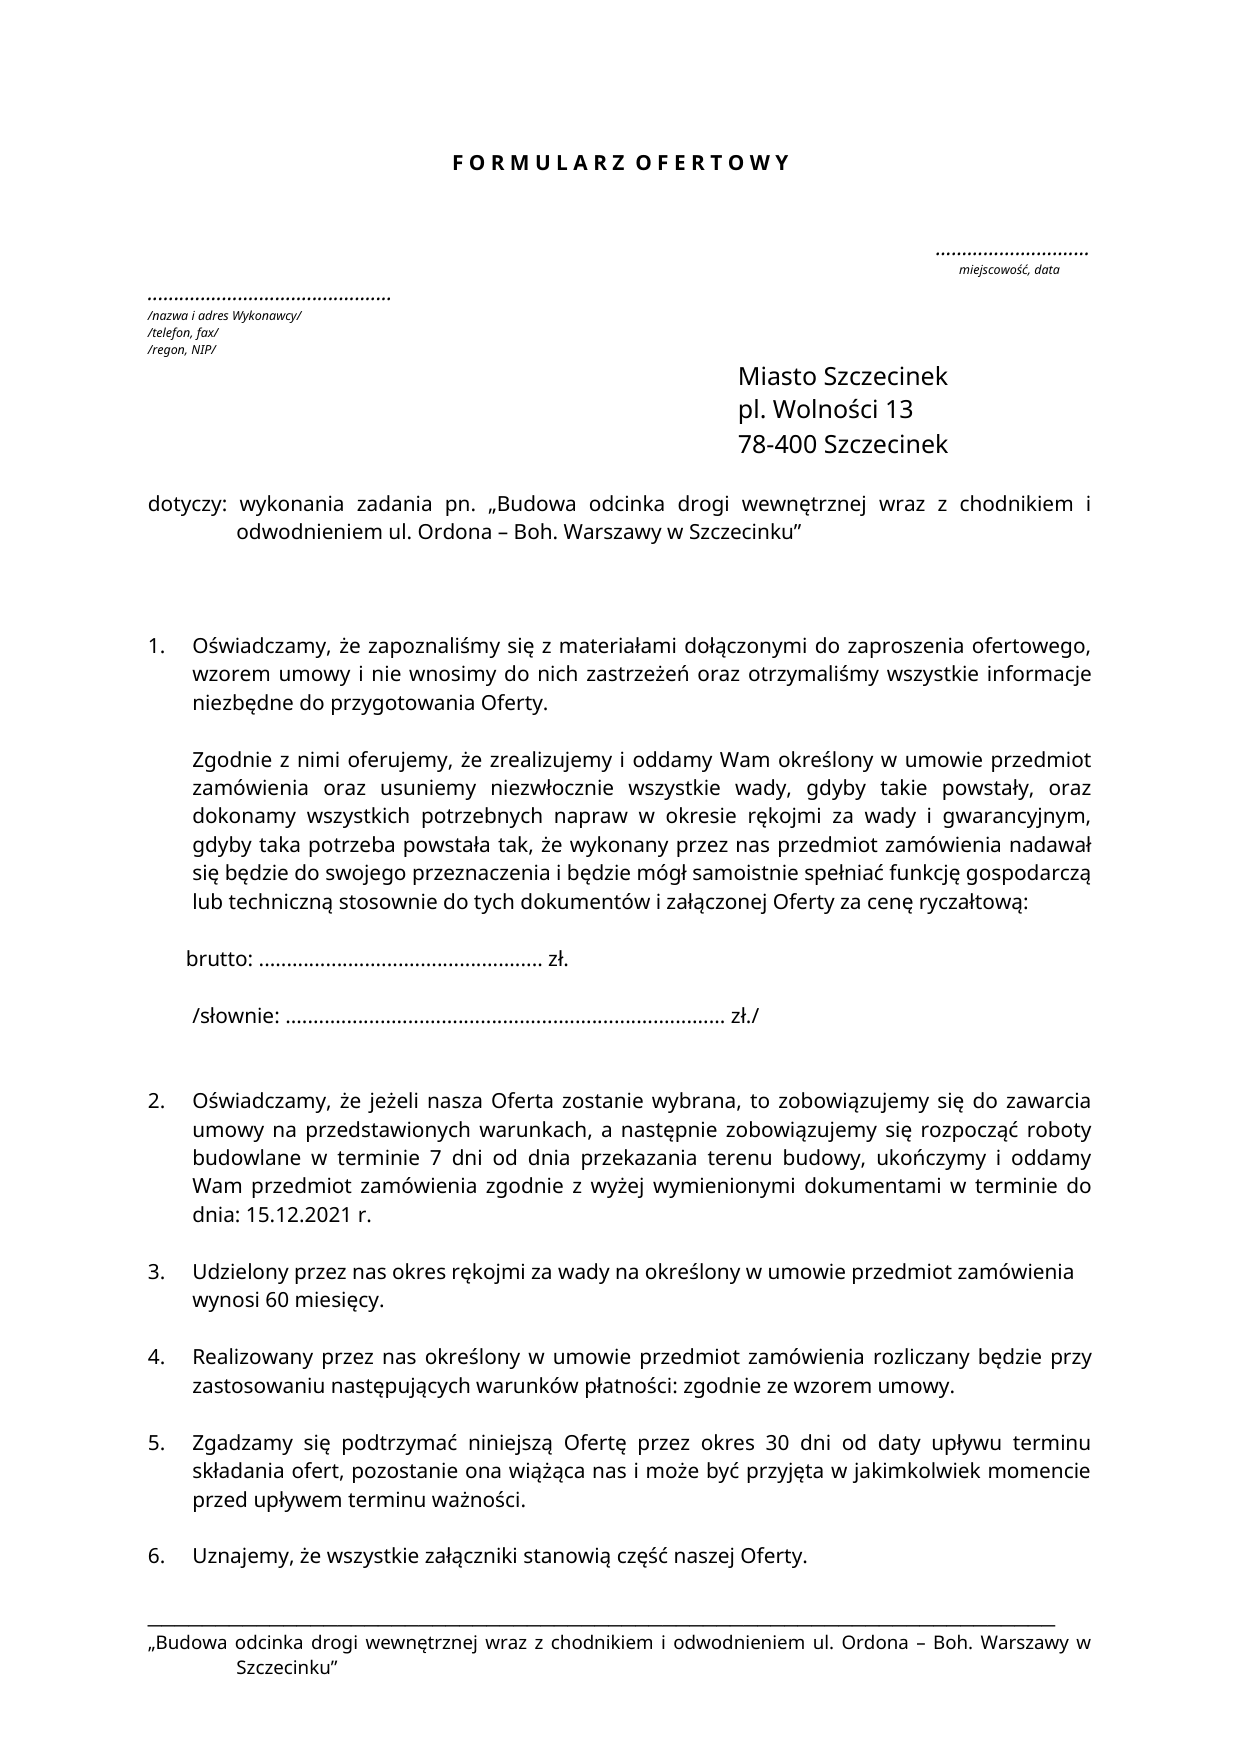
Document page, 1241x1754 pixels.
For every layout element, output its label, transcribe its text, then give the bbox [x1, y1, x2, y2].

text .............................................. [148, 278, 1093, 307]
text miejscowość, data [885, 261, 1093, 278]
text /regon, NIP/ [148, 341, 1093, 358]
text /telefon, fax/ [148, 324, 1093, 341]
list Uznajemy, że wszystkie załączniki stanowią część naszej Oferty. [148, 1542, 1093, 1570]
text dotyczy: wykonania zadania pn. „Budowa odcinka drogi wewnętrznej wraz z chodnikiem i odwodnieniem ul. Ordona – Boh. Warszawy w Szczecinku” [148, 489, 1093, 546]
subtitle Miasto Szczecinek [664, 358, 1093, 392]
text ............................. [148, 233, 1093, 261]
text /słownie: ............................................................................... zł./ [148, 1001, 1093, 1029]
list Udzielony przez nas okres rękojmi za wady na określony w umowie przedmiot zamówienia wynosi 60 miesięcy. [148, 1257, 1093, 1342]
list Oświadczamy, że zapoznaliśmy się z materiałami dołączonymi do zaproszenia ofertowego, wzorem umowy i nie wnosimy do nich zastrzeżeń oraz otrzymaliśmy wszystkie informacje niezbędne do przygotowania Oferty. [148, 631, 1093, 716]
list Oświadczamy, że jeżeli nasza Oferta zostanie wybrana, to zobowiązujemy się do zawarcia umowy na przedstawionych warunkach, a następnie zobowiązujemy się rozpocząć roboty budowlane w terminie 7 dni od dnia przekazania terenu budowy, ukończymy i oddamy Wam przedmiot zamówienia zgodnie z wyżej wymienionymi dokumentami w terminie do dnia: 15.12.2021 r. [148, 1086, 1093, 1228]
list Realizowany przez nas określony w umowie przedmiot zamówienia rozliczany będzie przy zastosowaniu następujących warunków płatności: zgodnie ze wzorem umowy. [148, 1342, 1093, 1399]
text /nazwa i adres Wykonawcy/ [148, 307, 1093, 324]
list Zgadzamy się podtrzymać niniejszą Ofertę przez okres 30 dni od daty upływu terminu składania ofert, pozostanie ona wiążąca nas i może być przyjęta w jakimkolwiek momencie przed upływem terminu ważności. [148, 1428, 1093, 1513]
text 78-400 Szczecinek [664, 426, 1093, 460]
title F O R M U L A R Z O F E R T O W Y [148, 148, 1093, 176]
text brutto: ................................................... zł. [148, 944, 1093, 972]
text Zgodnie z nimi oferujemy, że zrealizujemy i oddamy Wam określony w umowie przedmiot zamówienia oraz usuniemy niezwłocznie wszystkie wady, gdyby takie powstały, oraz dokonamy wszystkich potrzebnych napraw w okresie rękojmi za wady i gwarancyjnym, gdyby taka potrzeba powstała tak, że wykonany przez nas przedmiot zamówienia nadawał się będzie do swojego przeznaczenia i będzie mógł samoistnie spełniać funkcję gospodarczą lub techniczną stosownie do tych dokumentów i załączonej Oferty za cenę ryczałtową: [148, 745, 1093, 915]
text pl. Wolności 13 [664, 392, 1093, 426]
